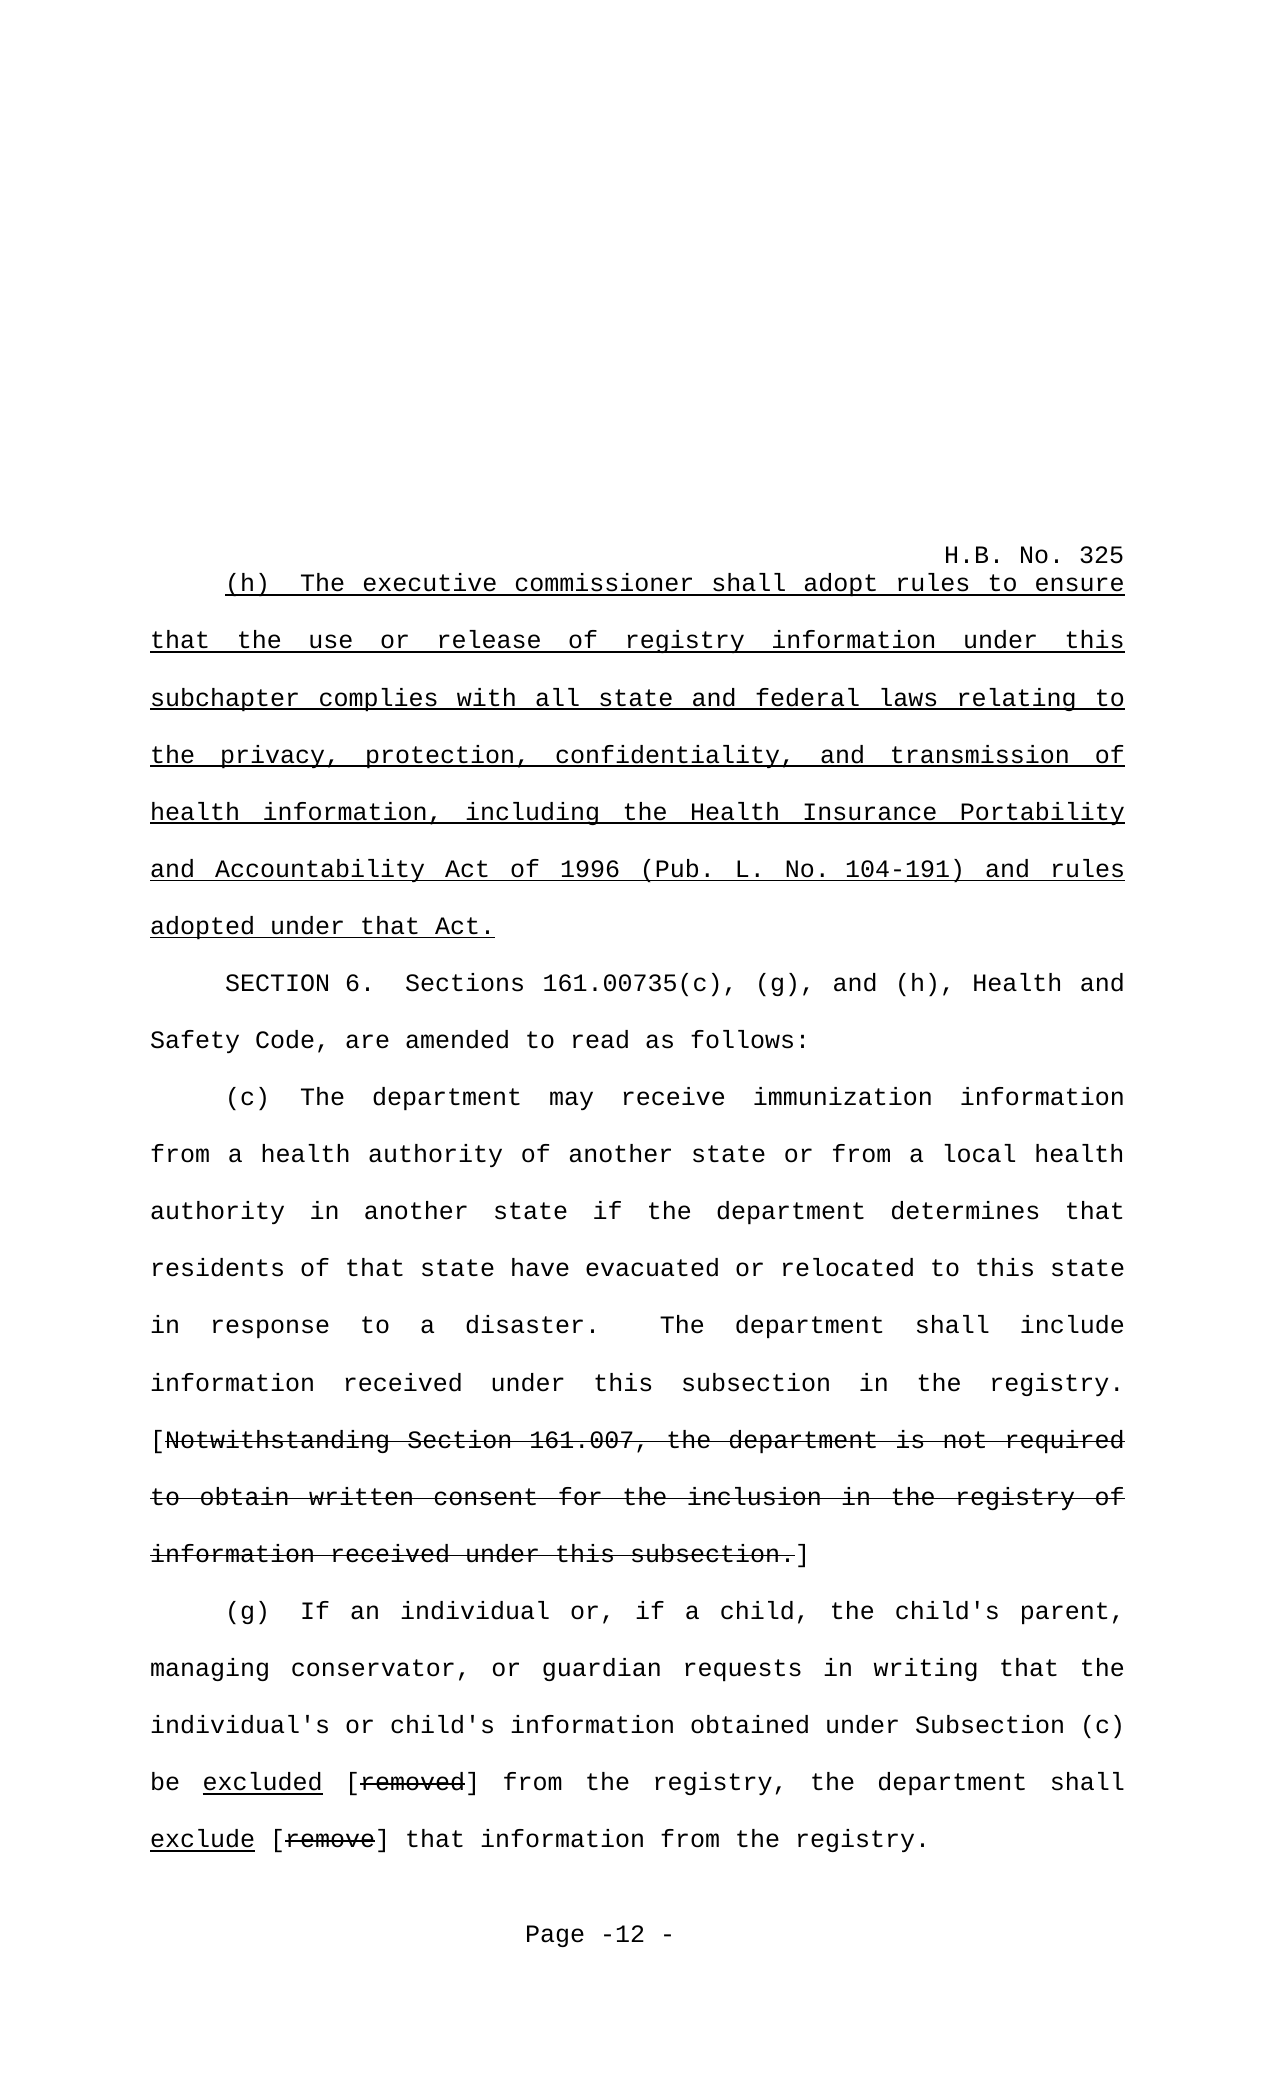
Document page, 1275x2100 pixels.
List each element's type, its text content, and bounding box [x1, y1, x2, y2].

text (h) The executive commissioner shall adopt rules to ensure that the use or release of registry information under this subchapter complies with all state and federal laws relating to the privacy, protection, confidentiality, and transmission of health information, including the Health Insurance Portability and Accountability Act of 1996 (Pub. L. No. 104-191) and rules adopted under that Act. [150, 653, 1125, 708]
text (h) The executive commissioner shall adopt rules to ensure that the use or release of registry information under this subchapter complies with all state and federal laws relating to the privacy, protection, confidentiality, and transmission of health information, including the Health Insurance Portability and Accountability Act of 1996 (Pub. L. No. 104-191) and rules adopted under that Act. [150, 767, 1125, 822]
text (c) The department may receive immunization information from a health authority of another state or from a local health authority in another state if the department determines that residents of that state have evacuated or relocated to this state in response to a disaster. The department shall include information received under this subsection in the registry. [Notwithstanding Section 161.007, the department is not required to obtain written consent for the inclusion in the registry of information received under this subsection.] [150, 1499, 1125, 1570]
text (g) If an individual or, if a child, the child's parent, managing conservator, or guardian requests in writing that the individual's or child's information obtained under Subsection (c) be excluded [removed] from the registry, the department shall exclude [remove] that information from the registry. [150, 1598, 1125, 1855]
text (c) The department may receive immunization information from a health authority of another state or from a local health authority in another state if the department determines that residents of that state have evacuated or relocated to this state in response to a disaster. The department shall include information received under this subsection in the registry. [Notwithstanding Section 161.007, the department is not required to obtain written consent for the inclusion in the registry of information received under this subsection.] [150, 1084, 1125, 1498]
text (h) The executive commissioner shall adopt rules to ensure that the use or release of registry information under this subchapter complies with all state and federal laws relating to the privacy, protection, confidentiality, and transmission of health information, including the Health Insurance Portability and Accountability Act of 1996 (Pub. L. No. 104-191) and rules adopted under that Act. [150, 881, 1125, 942]
text (h) The executive commissioner shall adopt rules to ensure that the use or release of registry information under this subchapter complies with all state and federal laws relating to the privacy, protection, confidentiality, and transmission of health information, including the Health Insurance Portability and Accountability Act of 1996 (Pub. L. No. 104-191) and rules adopted under that Act. [150, 571, 1125, 651]
text (h) The executive commissioner shall adopt rules to ensure that the use or release of registry information under this subchapter complies with all state and federal laws relating to the privacy, protection, confidentiality, and transmission of health information, including the Health Insurance Portability and Accountability Act of 1996 (Pub. L. No. 104-191) and rules adopted under that Act. [150, 824, 1125, 880]
text (h) The executive commissioner shall adopt rules to ensure that the use or release of registry information under this subchapter complies with all state and federal laws relating to the privacy, protection, confidentiality, and transmission of health information, including the Health Insurance Portability and Accountability Act of 1996 (Pub. L. No. 104-191) and rules adopted under that Act. [150, 710, 1125, 765]
text SECTION 6. Sections 161.00735(c), (g), and (h), Health and Safety Code, are amended to read as follows: [150, 970, 1125, 1056]
